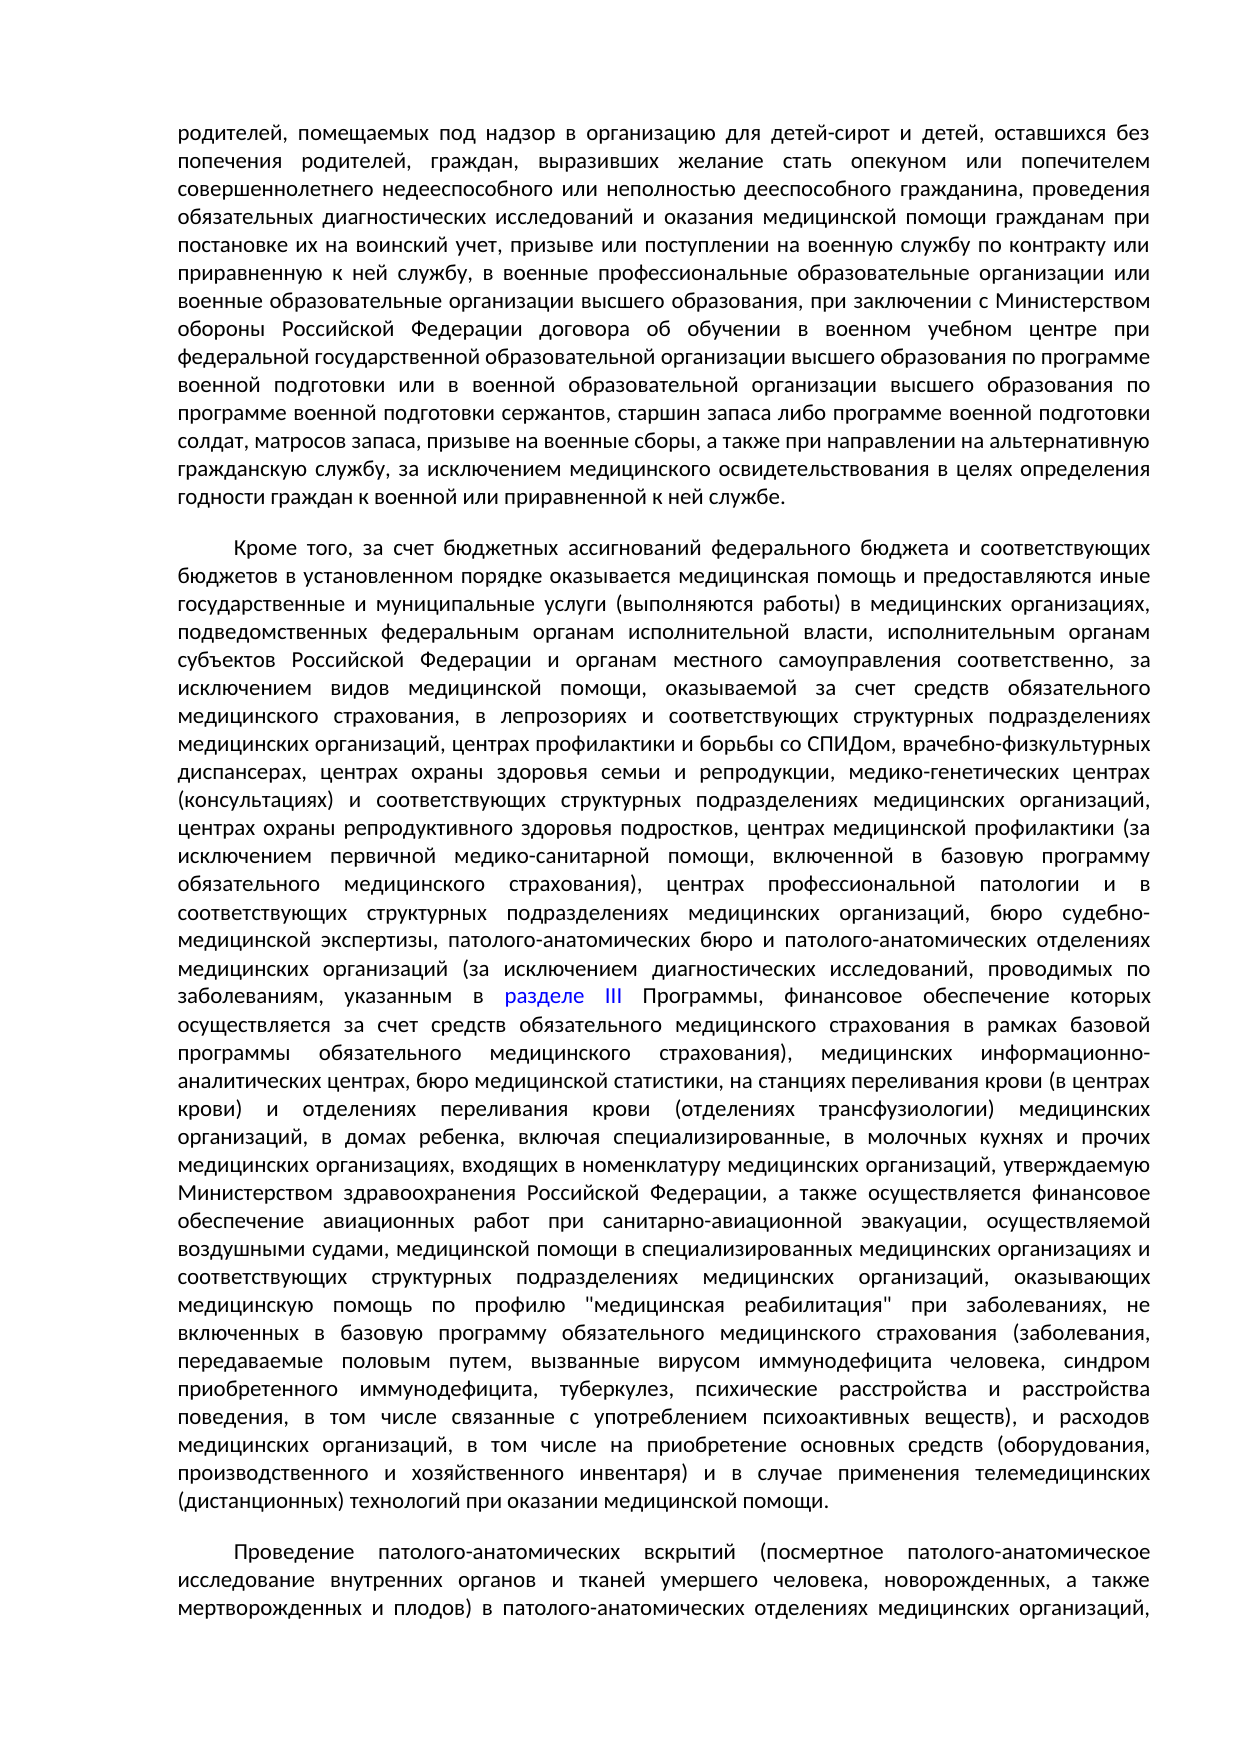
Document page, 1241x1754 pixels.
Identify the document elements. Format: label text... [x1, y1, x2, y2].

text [177, 1537, 1152, 1621]
text Кроме того, за счет бюджетных ассигнований федерального бюджета и соответствующих бюджетов в установленном порядке оказывается медицинская помощь и предоставляются иные государственные и муниципальные услуги (выполняются работы) в медицинских организациях, подведомственных федеральным органам исполнительной власти, исполнительным органам субъектов Российской Федерации и органам местного самоуправления соответственно, за исключением видов медицинской помощи, оказываемой за счет средств обязательного медицинского страхования, в лепрозориях и соответствующих структурных подразделениях медицинских организаций, центрах профилактики и борьбы со СПИДом, врачебно-физкультурных диспансерах, центрах охраны здоровья семьи и репродукции, медико-генетических центрах (консультациях) и соответствующих структурных подразделениях медицинских организаций, центрах охраны репродуктивного здоровья подростков, центрах медицинской профилактики (за исключением первичной медико-санитарной помощи, включенной в базовую программу обязательного медицинского страхования), центрах профессиональной патологии и в соответствующих структурных подразделениях медицинских организаций, бюро судебно-медицинской экспертизы, патолого-анатомических бюро и патолого-анатомических отделениях медицинских организаций (за исключением диагностических исследований, проводимых по заболеваниям, указанным в разделе III Программы, финансовое обеспечение которых осуществляется за счет средств обязательного медицинского страхования в рамках базовой программы обязательного медицинского страхования), медицинских информационно-аналитических центрах, бюро медицинской статистики, на станциях переливания крови (в центрах крови) и отделениях переливания крови (отделениях трансфузиологии) медицинских организаций, в домах ребенка, включая специализированные, в молочных кухнях и прочих медицинских организациях, входящих в номенклатуру медицинских организаций, утверждаемую Министерством здравоохранения Российской Федерации, а также осуществляется финансовое обеспечение авиационных работ при санитарно-авиационной эвакуации, осуществляемой воздушными судами, медицинской помощи в специализированных медицинских организациях и соответствующих структурных подразделениях медицинских организаций, оказывающих медицинскую помощь по профилю "медицинская реабилитация" при заболеваниях, не включенных в базовую программу обязательного медицинского страхования (заболевания, передаваемые половым путем, вызванные вирусом иммунодефицита человека, синдром приобретенного иммунодефицита, туберкулез, психические расстройства и расстройства поведения, в том числе связанные с употреблением психоактивных веществ), и расходов медицинских организаций, в том числе на приобретение основных средств (оборудования, производственного и хозяйственного инвентаря) и в случае применения телемедицинских (дистанционных) технологий при оказании медицинской помощи. [177, 533, 1152, 1514]
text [177, 118, 1152, 510]
